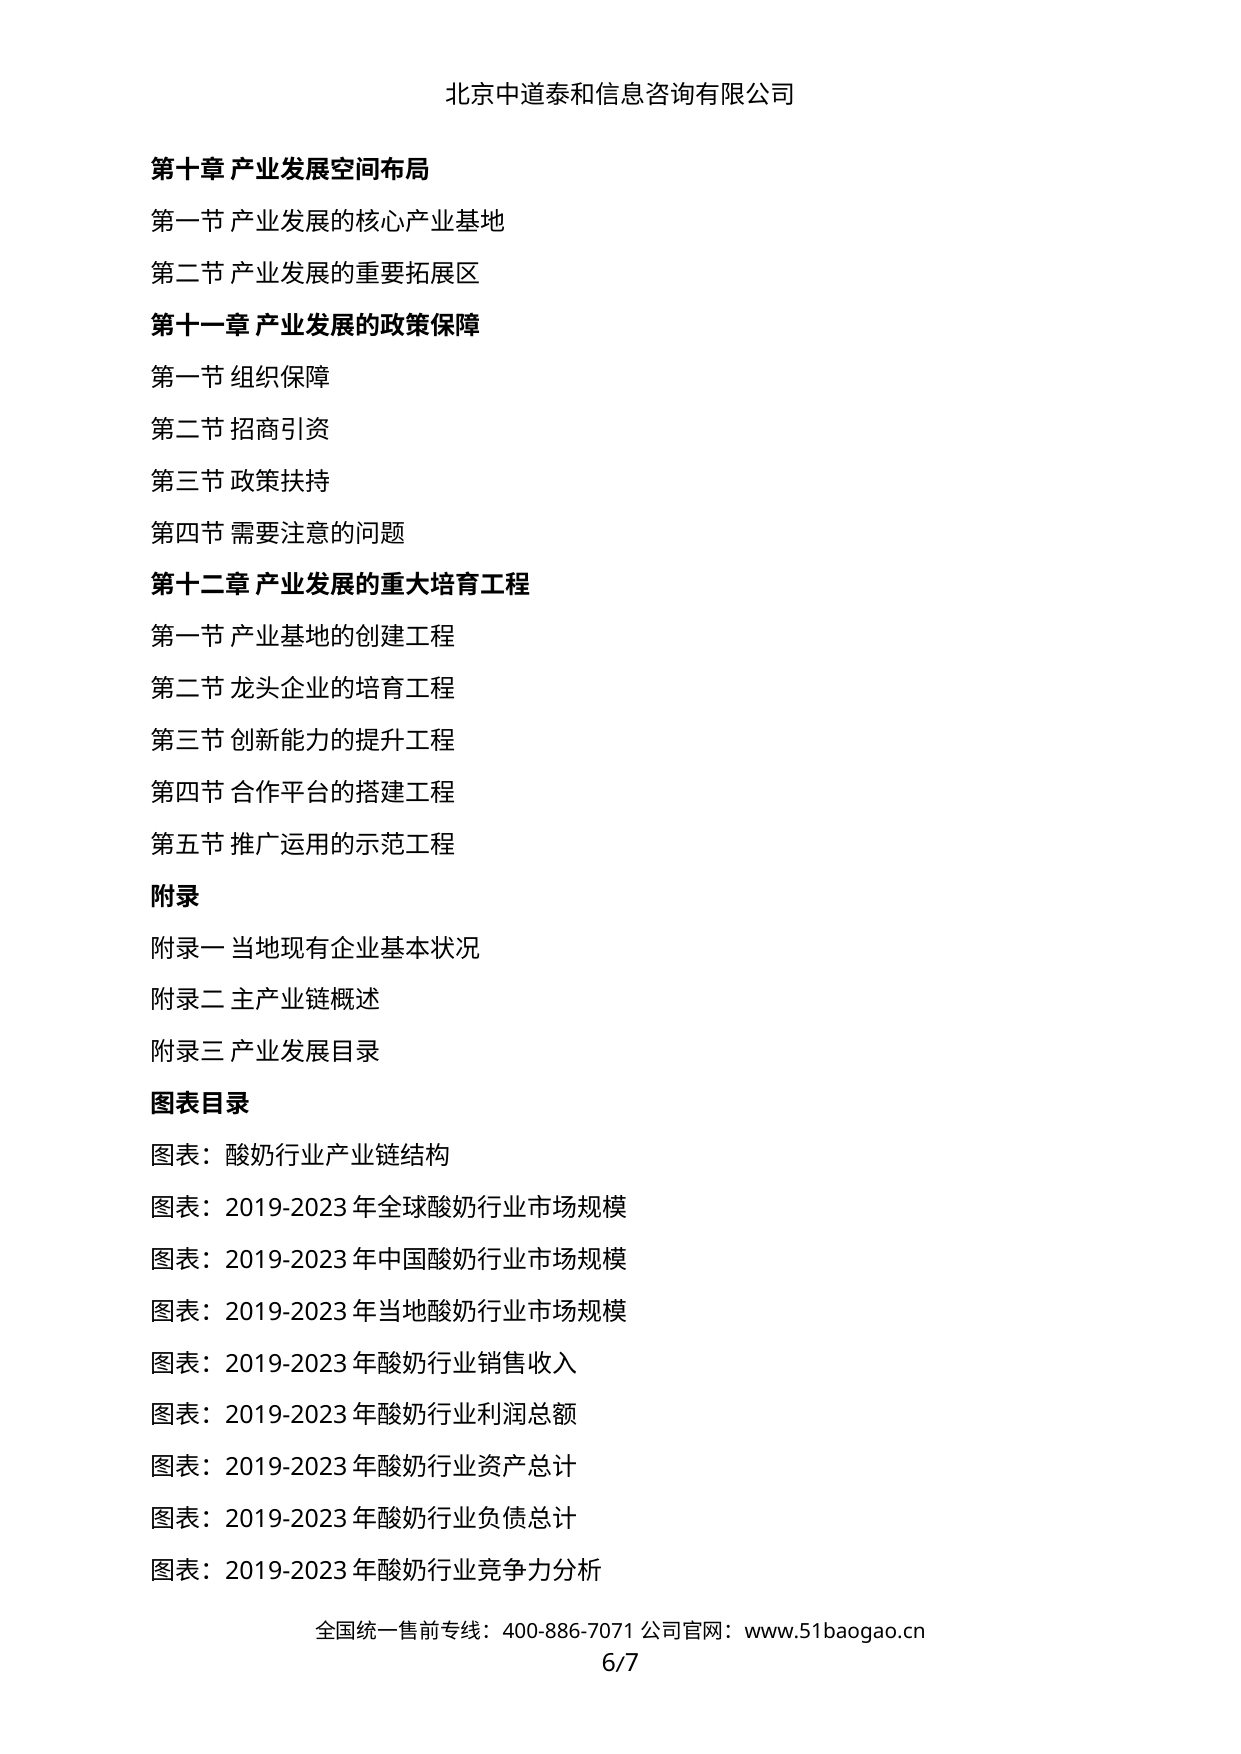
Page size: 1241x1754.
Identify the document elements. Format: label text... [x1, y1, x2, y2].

text 图表：2019-2023年酸奶行业利润总额 [150, 1395, 1090, 1431]
text 第二节 龙头企业的培育工程 [150, 669, 1090, 705]
text 第十一章 产业发展的政策保障 [150, 306, 1090, 342]
text 图表：2019-2023年酸奶行业负债总计 [150, 1499, 1090, 1535]
text 图表：酸奶行业产业链结构 [150, 1136, 1090, 1172]
text 附录 [150, 876, 1090, 912]
text 第十章 产业发展空间布局 [150, 150, 1090, 186]
text 第五节 推广运用的示范工程 [150, 824, 1090, 861]
text 第一节 产业发展的核心产业基地 [150, 202, 1090, 238]
text 图表：2019-2023年当地酸奶行业市场规模 [150, 1291, 1090, 1327]
text 图表：2019-2023年中国酸奶行业市场规模 [150, 1239, 1090, 1276]
text 第十二章 产业发展的重大培育工程 [150, 565, 1090, 601]
text 图表：2019-2023年酸奶行业销售收入 [150, 1343, 1090, 1379]
text 第四节 需要注意的问题 [150, 513, 1090, 549]
text 第三节 政策扶持 [150, 461, 1090, 497]
text 第二节 招商引资 [150, 409, 1090, 446]
text 第一节 产业基地的创建工程 [150, 617, 1090, 653]
text 附录三 产业发展目录 [150, 1032, 1090, 1068]
text 图表：2019-2023年酸奶行业竞争力分析 [150, 1551, 1090, 1587]
text 第二节 产业发展的重要拓展区 [150, 254, 1090, 290]
text 图表：2019-2023年酸奶行业资产总计 [150, 1447, 1090, 1483]
text 图表：2019-2023年全球酸奶行业市场规模 [150, 1187, 1090, 1224]
text 第一节 组织保障 [150, 357, 1090, 394]
text 图表目录 [150, 1084, 1090, 1120]
text 第三节 创新能力的提升工程 [150, 721, 1090, 757]
text 附录一 当地现有企业基本状况 [150, 928, 1090, 964]
text 第四节 合作平台的搭建工程 [150, 772, 1090, 809]
text 附录二 主产业链概述 [150, 980, 1090, 1016]
